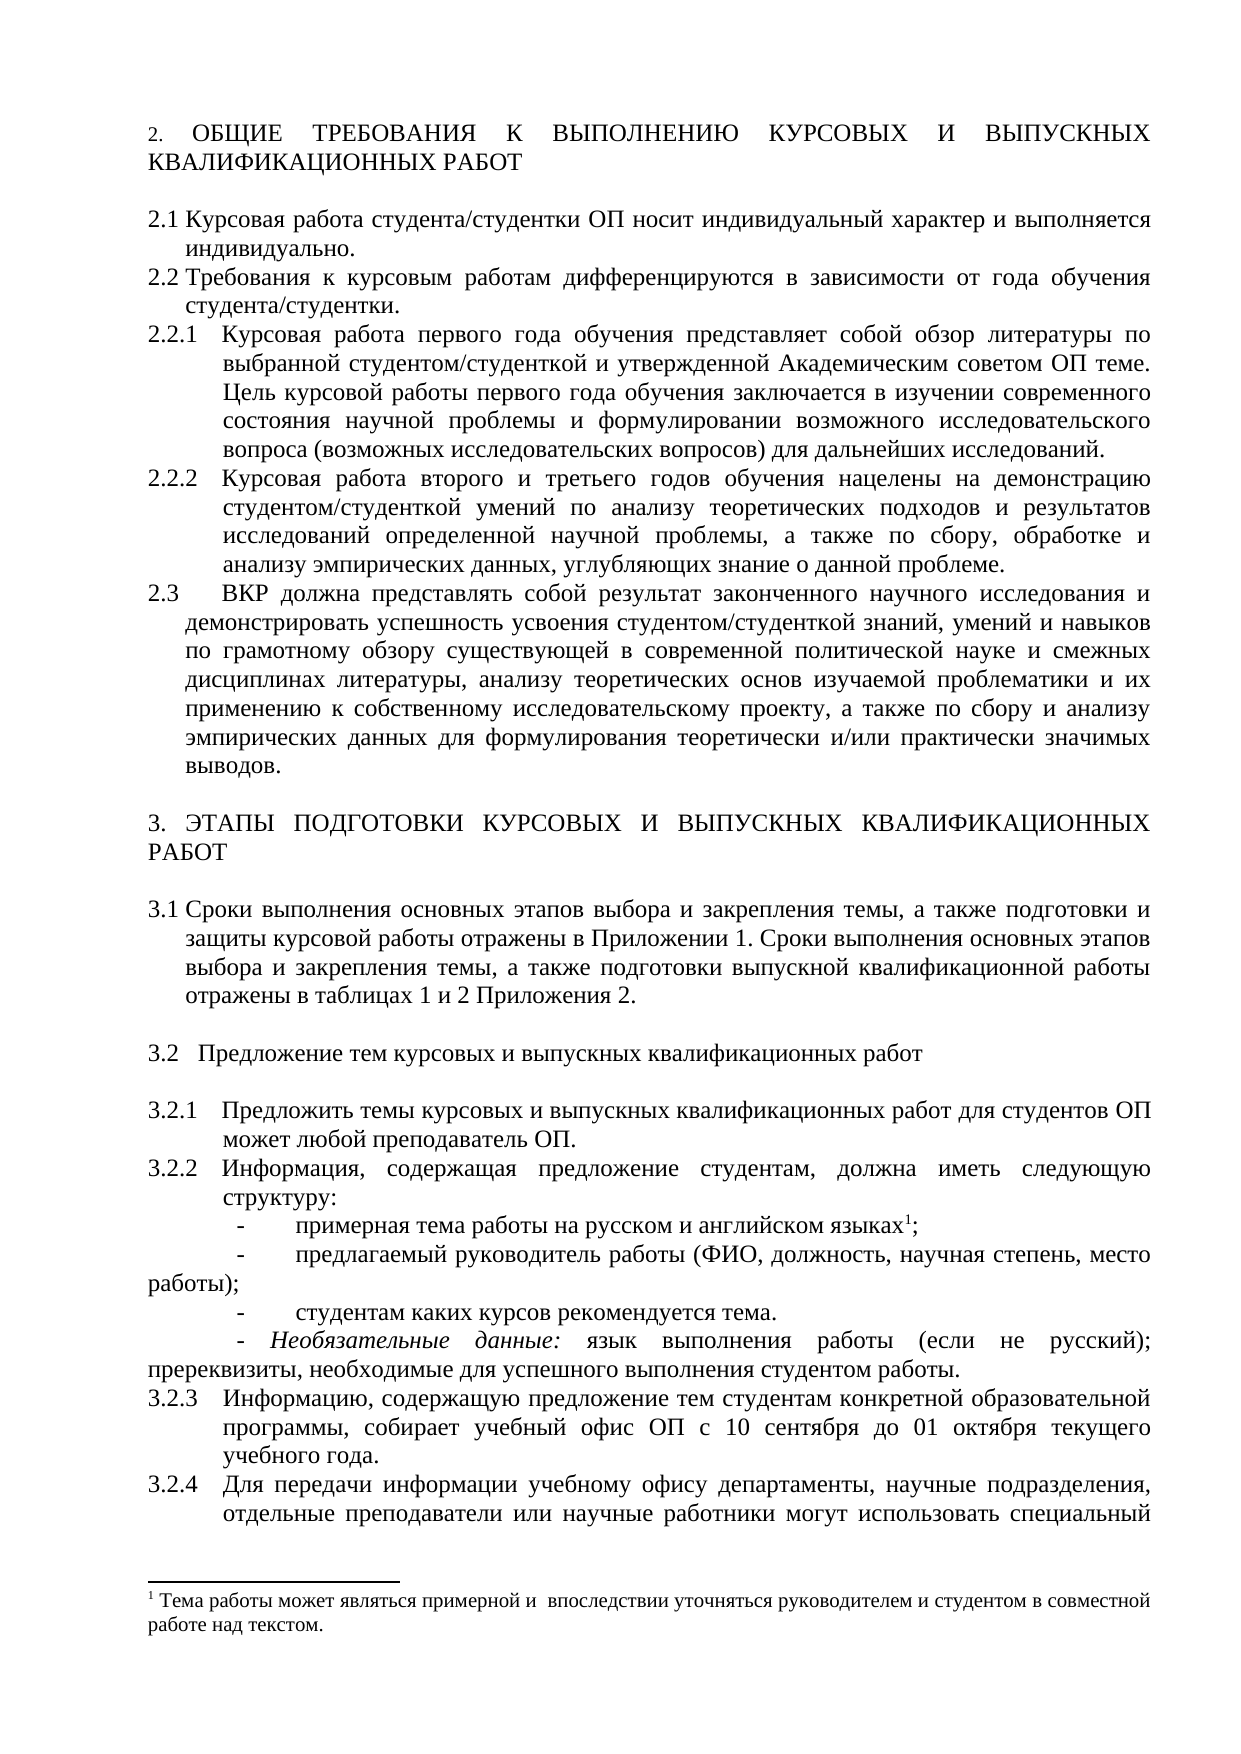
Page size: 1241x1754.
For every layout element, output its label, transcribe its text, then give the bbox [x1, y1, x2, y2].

list Требования к курсовым работам дифференцируются в зависимости от года обучения студента/студентки. [148, 262, 1152, 319]
list Предложить темы курсовых и выпускных квалификационных работ для студентов ОП может любой преподаватель ОП. [148, 1096, 1152, 1153]
list Курсовая работа второго и третьего годов обучения нацелены на демонстрацию студентом/студенткой умений по анализу теоретических подходов и результатов исследований определенной научной проблемы, а также по сбору, обработке и анализу эмпирических данных, углубляющих знание о данной проблеме. [148, 463, 1152, 578]
list Сроки выполнения основных этапов выбора и закрепления темы, а также подготовки и защиты курсовой работы отражены в Приложении 1. Сроки выполнения основных этапов выбора и закрепления темы, а также подготовки выпускной квалификационной работы отражены в таблицах 1 и 2 Приложения 2. [148, 894, 1152, 1009]
text 2. ОБЩИЕ ТРЕБОВАНИЯ К ВЫПОЛНЕНИЮ КУРСОВЫХ И ВЫПУСКНЫХ КВАЛИФИКАЦИОННЫХ РАБОТ [148, 118, 1152, 176]
list ВКР должна представлять собой результат законченного научного исследования и демонстрировать успешность усвоения студентом/студенткой знаний, умений и навыков по грамотному обзору существующей в современной политической науке и смежных дисциплинах литературы, анализу теоретических основ изучаемой проблематики и их применению к собственному исследовательскому проекту, а также по сбору и анализу эмпирических данных для формулирования теоретически и/или практически значимых выводов. [148, 578, 1152, 779]
list Информация, содержащая предложение студентам, должна иметь следующую структуру: [148, 1153, 1152, 1211]
list Информацию, содержащую предложение тем студентам конкретной образовательной программы, собирает учебный офис ОП с 10 сентября до 01 октября текущего учебного года. [148, 1383, 1152, 1469]
list студентам каких курсов рекомендуется тема. [148, 1297, 1152, 1326]
list примерная тема работы на русском и английском языках; [148, 1211, 1152, 1239]
list Курсовая работа студента/студентки ОП носит индивидуальный характер и выполняется индивидуально. [148, 204, 1152, 262]
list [148, 1469, 1152, 1527]
list Предложение тем курсовых и выпускных квалификационных работ [148, 1038, 1152, 1067]
text 3. ЭТАПЫ ПОДГОТОВКИ КУРСОВЫХ И ВЫПУСКНЫХ КВАЛИФИКАЦИОННЫХ РАБОТ [148, 808, 1152, 866]
list Курсовая работа первого года обучения представляет собой обзор литературы по выбранной студентом/студенткой и утвержденной Академическим советом ОП теме. Цель курсовой работы первого года обучения заключается в изучении современного состояния научной проблемы и формулировании возможного исследовательского вопроса (возможных исследовательских вопросов) для дальнейших исследований. [148, 319, 1152, 463]
text - Необязательные данные: язык выполнения работы (если не русский); пререквизиты, необходимые для успешного выполнения студентом работы. [148, 1326, 1152, 1383]
list предлагаемый руководитель работы (ФИО, должность, научная степень, место работы); [148, 1239, 1152, 1297]
